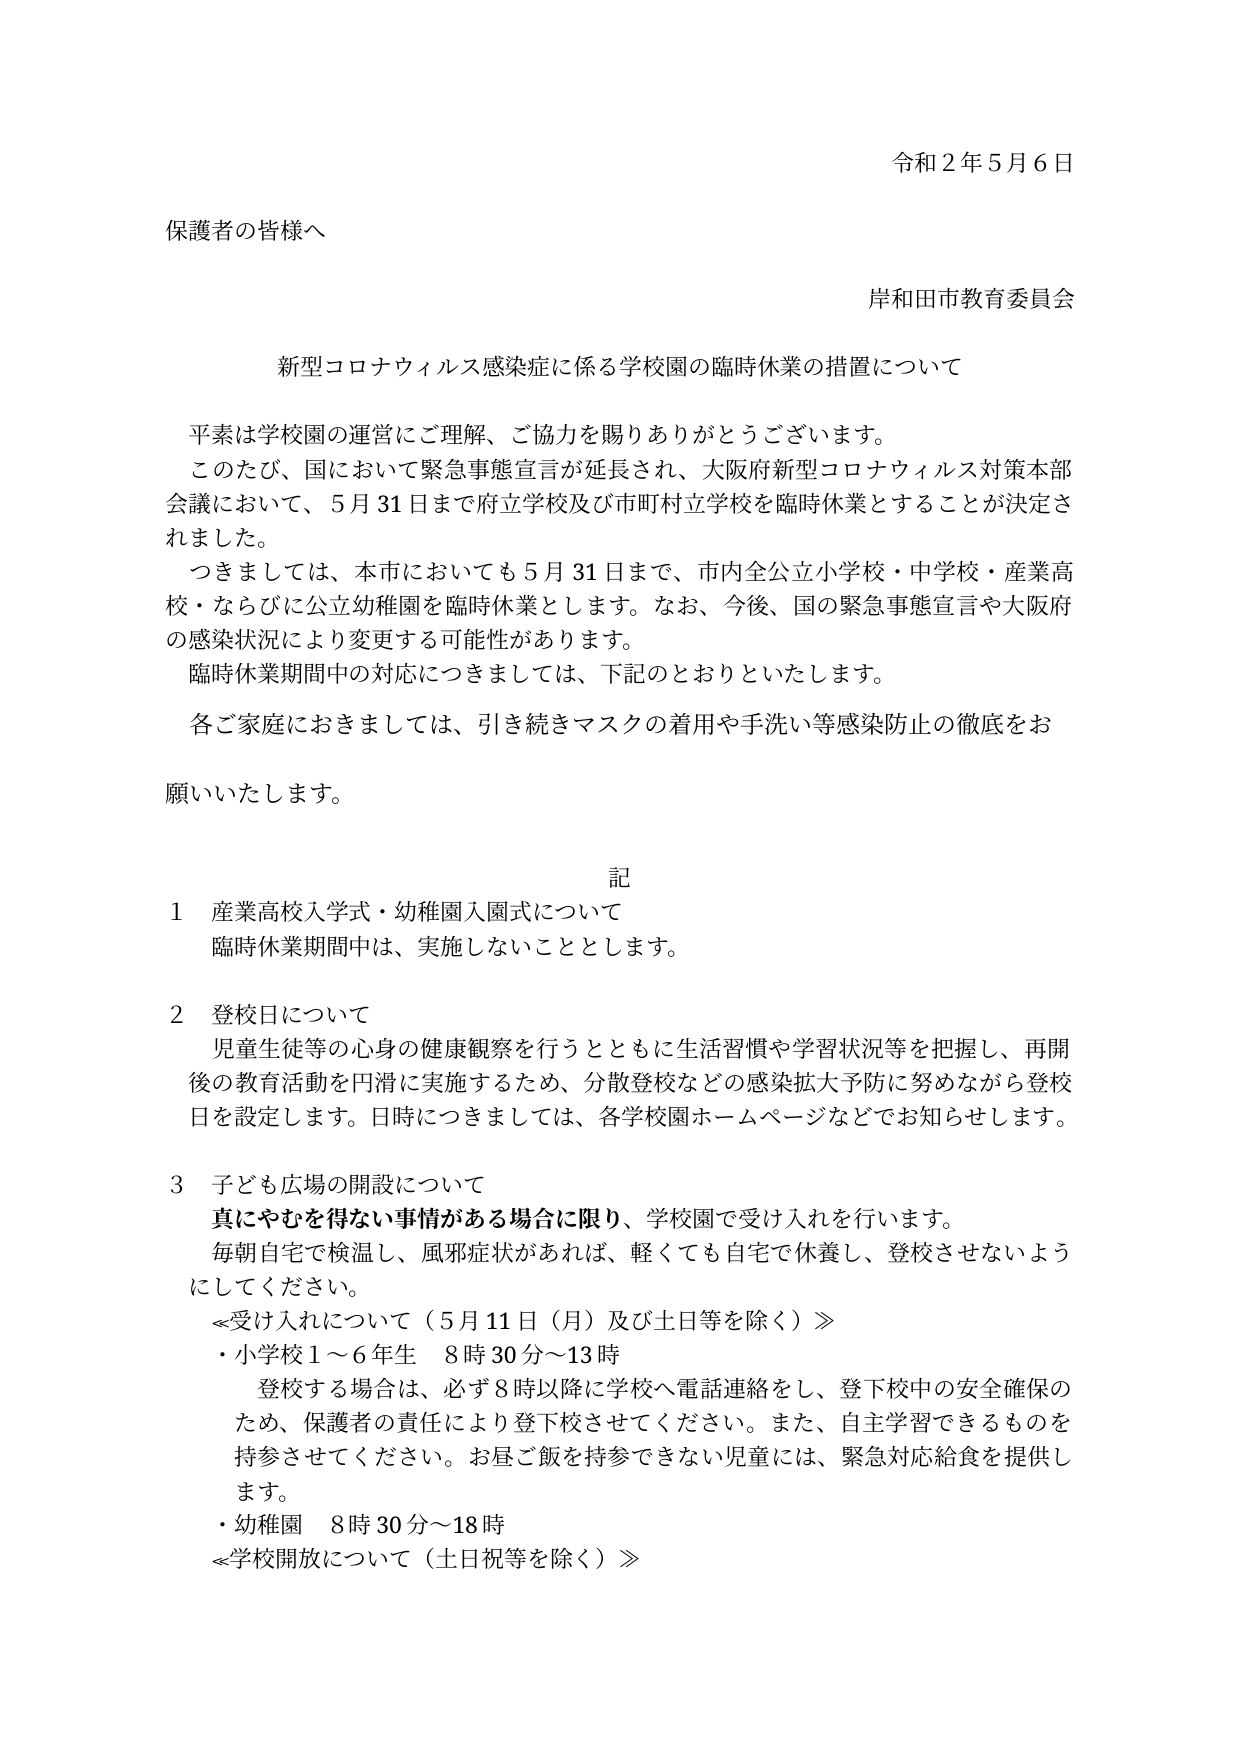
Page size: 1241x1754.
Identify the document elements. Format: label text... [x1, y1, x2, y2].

text １ 産業高校入学式・幼稚園入園式について [165, 894, 1075, 928]
text 令和２年５月６日 [165, 144, 1075, 179]
text ３ 子ども広場の開設について [165, 1166, 1075, 1201]
text ≪学校開放について（土日祝等を除く）≫ [188, 1541, 1075, 1575]
text 児童生徒等の心身の健康観察を行うとともに生活習慣や学習状況等を把握し、再開後の教育活動を円滑に実施するため、分散登校などの感染拡大予防に努めながら登校日を設定します。日時につきましては、各学校園ホームページなどでお知らせします。 [165, 1030, 1075, 1132]
text 保護者の皆様へ [165, 213, 1075, 247]
text 毎朝自宅で検温し、風邪症状があれば、軽くても自宅で休養し、登校させないようにしてください。 [188, 1234, 1075, 1303]
subtitle 記 [165, 860, 1075, 894]
text 岸和田市教育委員会 [165, 281, 1075, 315]
text ≪受け入れについて（５月11日（月）及び土日等を除く）≫ [165, 1303, 1075, 1337]
text 臨時休業期間中は、実施しないこととします。 [188, 928, 1075, 962]
text 臨時休業期間中の対応につきましては、下記のとおりといたします。 [165, 656, 1075, 689]
text このたび、国において緊急事態宣言が延長され、大阪府新型コロナウィルス対策本部会議において、５月31日まで府立学校及び市町村立学校を臨時休業とすることが決定されました。 [165, 451, 1075, 553]
text 真にやむを得ない事情がある場合に限り、学校園で受け入れを行います。 [165, 1201, 1075, 1234]
text 各ご家庭におきましては、引き続きマスクの着用や手洗い等感染防止の徹底をお願いいたします。 [165, 689, 1075, 826]
text つきましては、本市においても５月31日まで、市内全公立小学校・中学校・産業高校・ならびに公立幼稚園を臨時休業とします。なお、今後、国の緊急事態宣言や大阪府の感染状況により変更する可能性があります。 [165, 553, 1075, 656]
text 平素は学校園の運営にご理解、ご協力を賜りありがとうございます。 [165, 417, 1075, 451]
text ・小学校１～６年生 ８時30分～13時 [165, 1337, 1075, 1371]
text ２ 登校日について [165, 996, 1075, 1030]
text ・幼稚園 ８時30分～18時 [188, 1507, 1075, 1541]
text 登校する場合は、必ず８時以降に学校へ電話連絡をし、登下校中の安全確保のため、保護者の責任により登下校させてください。また、自主学習できるものを持参させてください。お昼ご飯を持参できない児童には、緊急対応給食を提供します。 [234, 1371, 1075, 1507]
text 新型コロナウィルス感染症に係る学校園の臨時休業の措置について [165, 349, 1075, 383]
